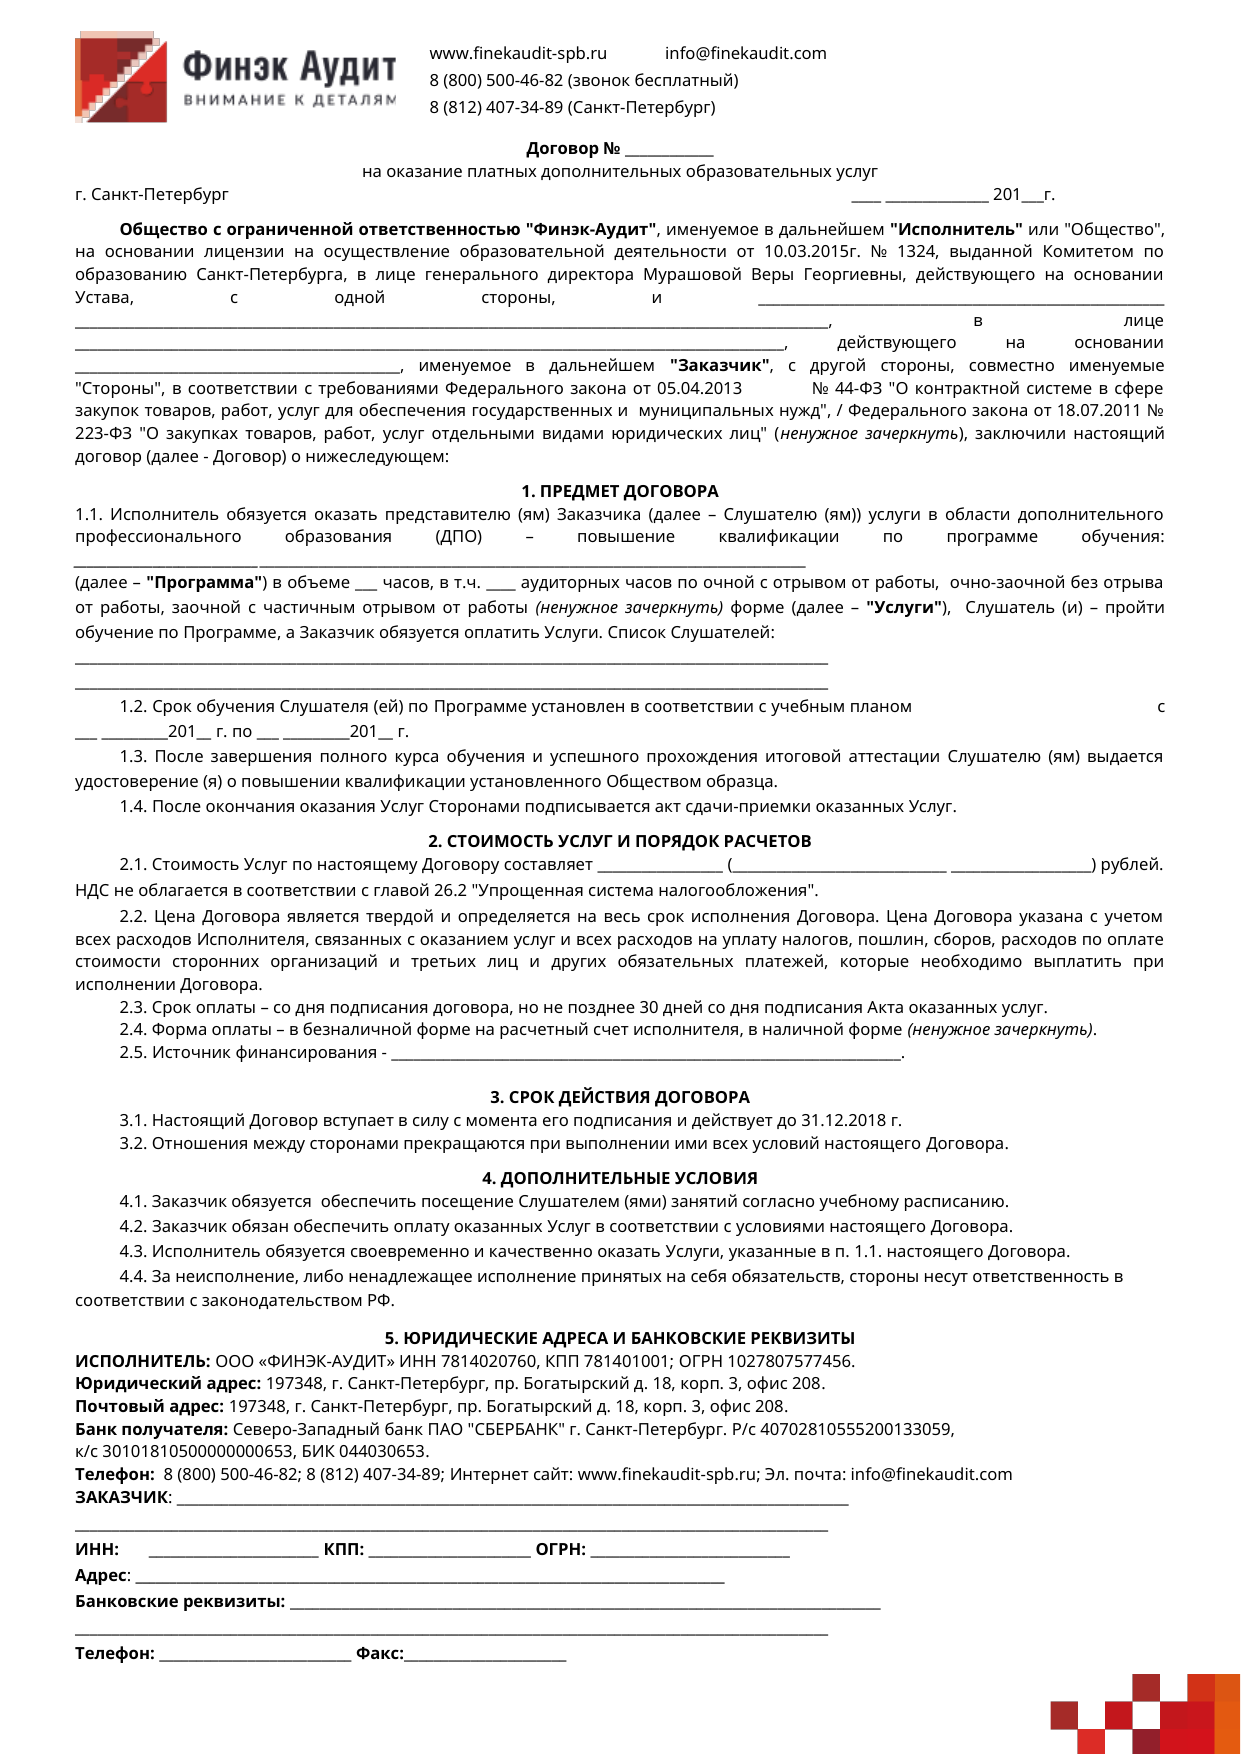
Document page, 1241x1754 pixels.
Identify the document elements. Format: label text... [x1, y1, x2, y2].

text Телефон: 8 (800) 500-46-82; 8 (812) 407-34-89; Интернет сайт: www.finekaudit-spb.ru; Эл. почта: info@finekaudit.com [75, 1463, 1165, 1485]
text к/с 30101810500000000653, БИК 044030653. [75, 1440, 1165, 1463]
text ______________________________________________________________________________________________________ [75, 670, 1165, 693]
text 4.4. За неисполнение, либо ненадлежащее исполнение принятых на себя обязательств, стороны несут ответственность в соответствии с законодательством РФ. [75, 1264, 1165, 1312]
text 3. СРОК ДЕЙСТВИЯ ДОГОВОРА [75, 1086, 1165, 1109]
text 2.3. Срок оплаты – со дня подписания договора, но не позднее 30 дней со дня подписания Акта оказанных услуг. [75, 995, 1165, 1018]
text Банк получателя: Северо-Западный банк ПАО "СБЕРБАНК" г. Санкт-Петербург. Р/с 40702810555200133059, [75, 1417, 1165, 1440]
text 1.2. Срок обучения Слушателя (ей) по Программе установлен в соответствии с учебным планом с ___ _________201__ г. по ___ _________201__ г. [75, 695, 1165, 742]
text 1.3. После завершения полного курса обучения и успешного прохождения итоговой аттестации Слушателю (ям) выдается удостоверение (я) о повышении квалификации установленного Обществом образца. [75, 745, 1165, 792]
text Телефон: __________________________ Факс:______________________ [75, 1642, 1165, 1664]
text Банковские реквизиты: ________________________________________________________________________________ [75, 1589, 1165, 1612]
text Почтовый адрес: 197348, г. Санкт-Петербург, пр. Богатырский д. 18, корп. 3, офис 208. [75, 1394, 1165, 1417]
text ИСПОЛНИТЕЛЬ: ООО «ФИНЭК-АУДИТ» ИНН 7814020760, КПП 781401001; ОГРН 1027807577456. [75, 1349, 1165, 1372]
text ИНН: _______________________ КПП: ______________________ ОГРН: ___________________________ [75, 1537, 1165, 1560]
text 2.5. Источник финансирования - _____________________________________________________________________. [75, 1041, 1165, 1063]
subtitle 2. СТОИМОСТЬ УСЛУГ И ПОРЯДОК РАСЧЕТОВ [75, 830, 1165, 852]
text Договор № ____________ [75, 137, 1165, 159]
text 1.4. После окончания оказания Услуг Сторонами подписывается акт сдачи-приемки оказанных Услуг. [75, 794, 1165, 817]
text ЗАКАЗЧИК: ___________________________________________________________________________________________ [75, 1485, 1165, 1508]
text 2.1. Стоимость Услуг по настоящему Договору составляет _________________ (_____________________________ ___________________) рублей. НДС не облагается в соответствии с главой 26.2 "Упрощенная система налогообложения". [75, 852, 1165, 901]
text 2.2. Цена Договора является твердой и определяется на весь срок исполнения Договора. Цена Договора указана с учетом всех расходов Исполнителя, связанных с оказанием услуг и всех расходов на уплату налогов, пошлин, сборов, расходов по оплате стоимости сторонних организаций и третьих лиц и других обязательных платежей, которые необходимо выплатить при исполнении Договора. [75, 904, 1165, 995]
text ______________________________________________________________________________________________________ [75, 1511, 1165, 1534]
text на оказание платных дополнительных образовательных услуг [75, 159, 1165, 182]
text 4.1. Заказчик обязуется обеспечить посещение Слушателем (ями) занятий согласно учебному расписанию. [75, 1189, 1165, 1212]
text 2.4. Форма оплаты – в безналичной форме на расчетный счет исполнителя, в наличной форме (ненужное зачеркнуть). [75, 1018, 1165, 1041]
subtitle 1. ПРЕДМЕТ ДОГОВОРА [75, 479, 1165, 502]
subtitle 4. ДОПОЛНИТЕЛЬНЫЕ УСЛОВИЯ [75, 1167, 1165, 1189]
text 3.2. Отношения между сторонами прекращаются при выполнении ими всех условий настоящего Договора. [75, 1132, 1165, 1154]
text Адрес: ______________________________________________________________________________________ [75, 1563, 1165, 1586]
text г. Санкт-Петербург ____ ______________ 201___г. [75, 182, 1165, 205]
text 5. ЮРИДИЧЕСКИЕ АДРЕСА И БАНКОВСКИЕ РЕКВИЗИТЫ [75, 1326, 1165, 1349]
text Юридический адрес: 197348, г. Санкт-Петербург, пр. Богатырский д. 18, корп. 3, офис 208. [75, 1372, 1165, 1394]
subtitle 1.1. Исполнитель обязуется оказать представителю (ям) Заказчика (далее – Слушателю (ям)) услуги в области дополнительного профессионального образования (ДПО) – повышение квалификации по программе обучения: ______________________________________________________________________________________________________ [75, 502, 1165, 570]
text ______________________________________________________________________________________________________ [75, 1616, 1165, 1638]
subtitle Общество с ограниченной ответственностью "Финэк-Аудит", именуемое в дальнейшем "Исполнитель" или "Общество", на основании лицензии на осуществление образовательной деятельности от 10.03.2015г. № 1324, выданной Комитетом по образованию Санкт-Петербурга, в лице генерального директора Мурашовой Веры Георгиевны, действующего на основании Устава, с одной стороны, и _______________________________________________________ ______________________________________________________________________________________________________, в лице ________________________________________________________________________________________________, действующего на основании ____________________________________________, именуемое в дальнейшем "Заказчик", с другой стороны, совместно именуемые "Стороны", в соответствии с требованиями Федерального закона от 05.04.2013 № 44-ФЗ "О контрактной системе в сфере закупок товаров, работ, услуг для обеспечения государственных и муниципальных нужд", / Федерального закона от 18.07.2011 № 223-ФЗ "О закупках товаров, работ, услуг отдельными видами юридических лиц" (ненужное зачеркнуть), заключили настоящий договор (далее - Договор) о нижеследующем: [75, 217, 1165, 467]
text 4.2. Заказчик обязан обеспечить оплату оказанных Услуг в соответствии с условиями настоящего Договора. [75, 1214, 1165, 1237]
text 3.1. Настоящий Договор вступает в силу с момента его подписания и действует до 31.12.2018 г. [75, 1109, 1165, 1132]
text 4.3. Исполнитель обязуется своевременно и качественно оказать Услуги, указанные в п. 1.1. настоящего Договора. [75, 1239, 1165, 1262]
text ______________________________________________________________________________________________________ [75, 645, 1165, 668]
text (далее – "Программа") в объеме ___ часов, в т.ч. ____ аудиторных часов по очной с отрывом от работы, очно-заочной без отрыва от работы, заочной с частичным отрывом от работы (ненужное зачеркнуть) форме (далее – "Услуги"), Слушатель (и) – пройти обучение по Программе, а Заказчик обязуется оплатить Услуги. Список Слушателей: [75, 570, 1165, 643]
